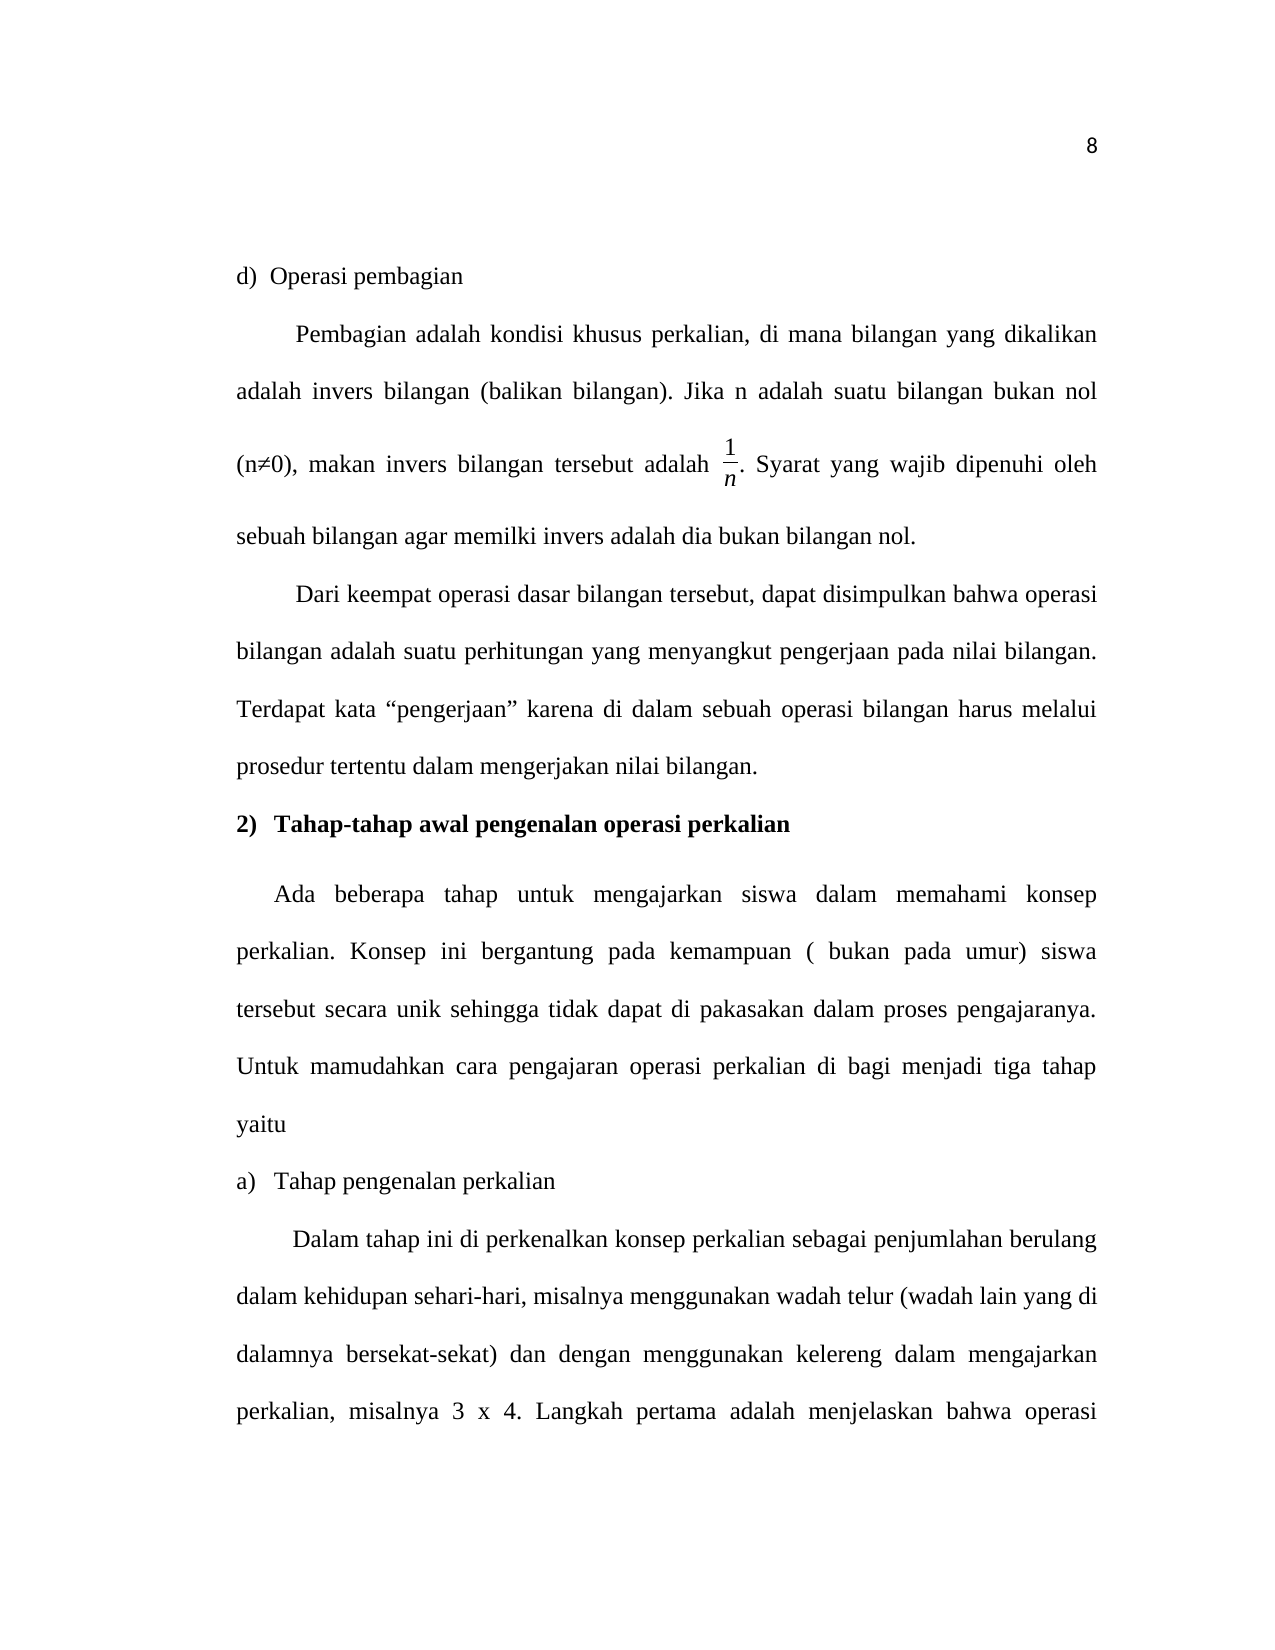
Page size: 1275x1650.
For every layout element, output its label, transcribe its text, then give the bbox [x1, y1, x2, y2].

list Pembagian adalah kondisi khusus perkalian, di mana bilangan yang dikalikan adalah invers bilangan (balikan bilangan). Jika n adalah suatu bilangan bukan nol (n≠0), makan invers bilangan tersebut adalah . Syarat yang wajib dipenuhi oleh sebuah bilangan agar memilki invers adalah dia bukan bilangan nol. [236, 319, 1098, 550]
list Dari keempat operasi dasar bilangan tersebut, dapat disimpulkan bahwa operasi bilangan adalah suatu perhitungan yang menyangkut pengerjaan pada nilai bilangan. Terdapat kata “pengerjaan” karena di dalam sebuah operasi bilangan harus melalui prosedur tertentu dalam mengerjakan nilai bilangan. [236, 579, 1098, 780]
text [236, 1224, 1098, 1425]
list Tahap pengenalan perkalian [236, 1166, 1098, 1195]
list d) Operasi pembagian [236, 261, 1098, 290]
list Tahap-tahap awal pengenalan operasi perkalian [236, 809, 1098, 838]
text Ada beberapa tahap untuk mengajarkan siswa dalam memahami konsep perkalian. Konsep ini bergantung pada kemampuan ( bukan pada umur) siswa tersebut secara unik sehingga tidak dapat di pakasakan dalam proses pengajaranya. Untuk mamudahkan cara pengajaran operasi perkalian di bagi menjadi tiga tahap yaitu [236, 879, 1098, 1138]
